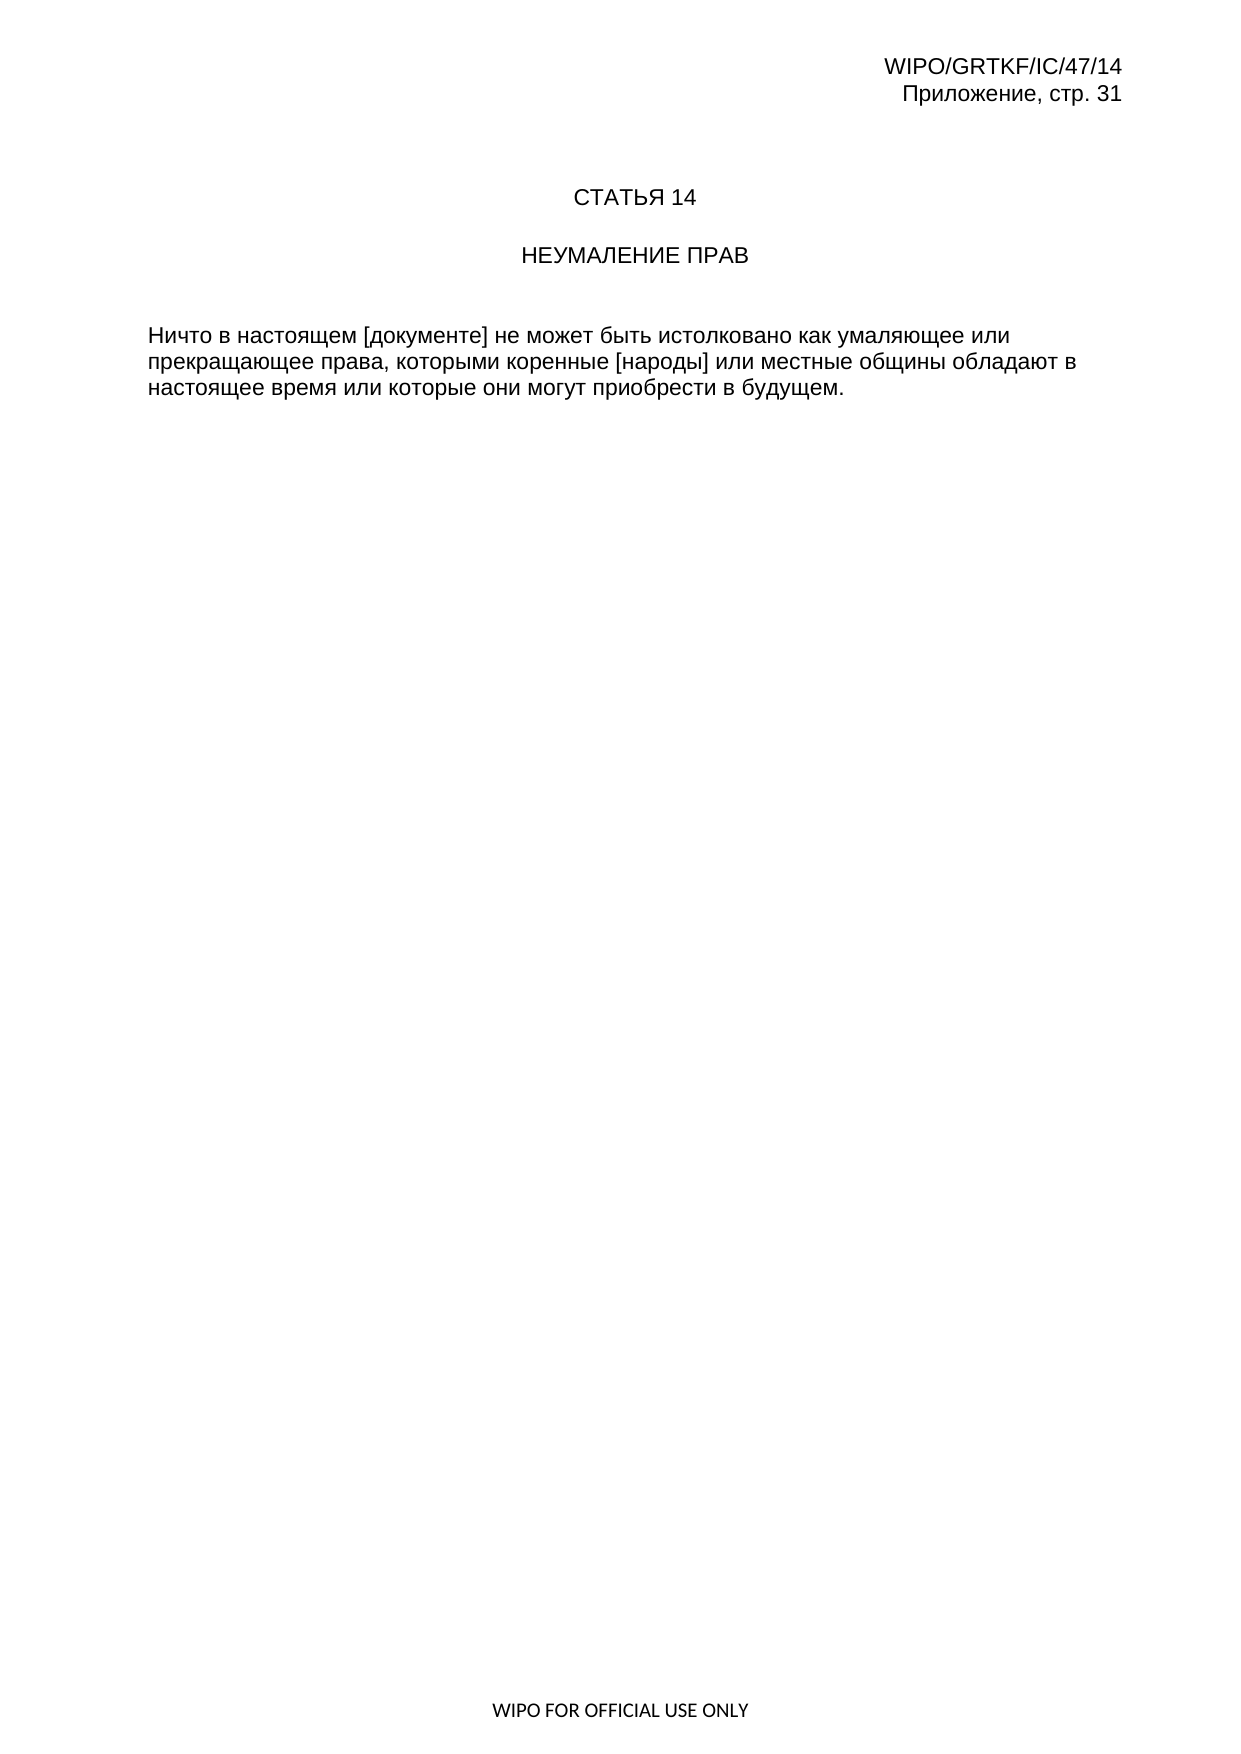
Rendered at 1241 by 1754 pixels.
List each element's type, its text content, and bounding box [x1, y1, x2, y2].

text Ничто в настоящем [документе] не может быть истолковано как умаляющее или прекращающее права, которыми коренные [народы] или местные общины обладают в настоящее время или которые они могут приобрести в будущем. [148, 322, 1122, 401]
text НЕУМАЛЕНИЕ ПРАВ [148, 242, 1122, 269]
subtitle СТАТЬЯ 14 [148, 183, 1122, 210]
